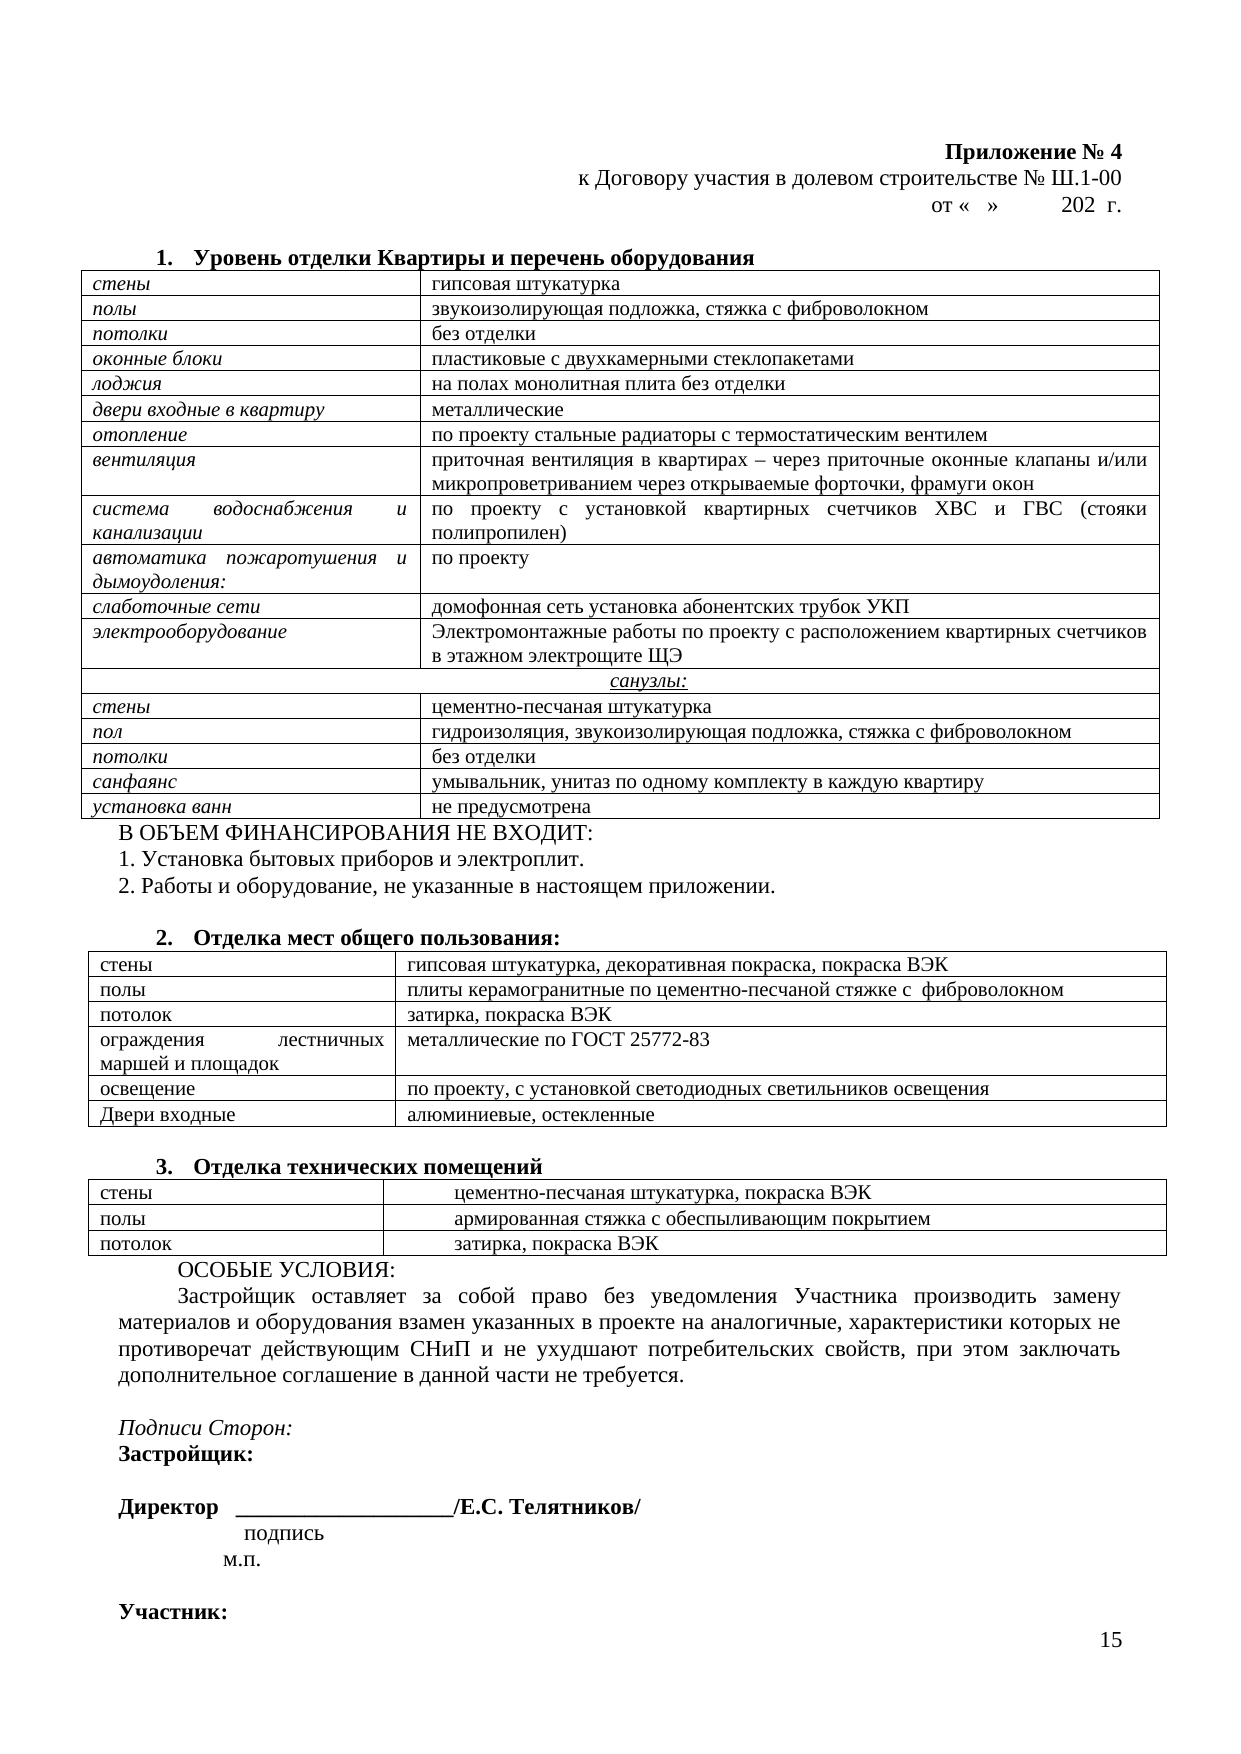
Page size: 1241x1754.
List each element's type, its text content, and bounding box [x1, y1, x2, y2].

list Уровень отделки Квартиры и перечень оборудования [156, 243, 1122, 270]
table_cell санузлы: [82, 669, 1159, 692]
table_cell лоджия [82, 371, 420, 395]
text Директор ___________________/Е.С. Телятников/ [118, 1493, 1122, 1519]
table_cell умывальник, унитаз по одному комплекту в каждую квартиру [421, 769, 1159, 793]
table_cell без отделки [421, 321, 1159, 345]
table_cell потолки [82, 321, 420, 345]
text к Договору участия в долевом строительстве № Ш.1-00 [118, 164, 1122, 191]
table_cell звукоизолирующая подложка, стяжка с фиброволокном [421, 296, 1159, 320]
table_cell ограждения лестничных маршей и площадок [89, 1027, 395, 1075]
table_cell на полах монолитная плита без отделки [421, 371, 1159, 395]
table_cell полы [82, 296, 420, 320]
table_cell санфаянс [82, 769, 420, 793]
table_cell затирка, покраска ВЭК [384, 1231, 1166, 1254]
table_cell приточная вентиляция в квартирах – через приточные оконные клапаны и/или микропроветриванием через открываемые форточки, фрамуги окон [421, 447, 1159, 495]
table_cell потолок [89, 1231, 383, 1254]
table_cell цементно-песчаная штукатурка [421, 694, 1159, 718]
table_header цементно-песчаная штукатурка, покраска ВЭК [384, 1180, 1166, 1204]
table_header стены [89, 1180, 383, 1204]
text Подписи Сторон: [118, 1414, 1122, 1440]
table_header стены [82, 271, 420, 295]
table_cell полы [89, 1205, 383, 1229]
table_cell автоматика пожаротушения и дымоудоления: [82, 545, 420, 593]
table_cell потолок [89, 1002, 395, 1026]
table_cell отопление [82, 422, 420, 446]
text подпись [118, 1519, 1122, 1546]
table_cell без отделки [421, 744, 1159, 768]
table_cell оконные блоки [82, 346, 420, 370]
text Участник: [118, 1598, 1122, 1624]
table_cell пол [82, 719, 420, 743]
list Отделка мест общего пользования: [156, 924, 1122, 951]
table_cell установка ванн [82, 794, 420, 818]
table_cell вентиляция [82, 447, 420, 495]
list Отделка технических помещений [156, 1153, 1122, 1179]
text В ОБЪЕМ ФИНАНСИРОВАНИЯ НЕ ВХОДИТ: [118, 819, 1122, 845]
table_cell двери входные в квартиру [82, 396, 420, 421]
text 1. Установка бытовых приборов и электроплит. [118, 845, 1122, 872]
table_cell металлические [421, 396, 1159, 421]
table_header гипсовая штукатурка, декоративная покраска, покраска ВЭК [396, 952, 1166, 976]
table_cell алюминиевые, остекленные [396, 1101, 1166, 1126]
table_cell затирка, покраска ВЭК [396, 1002, 1166, 1026]
table_cell Электромонтажные работы по проекту с расположением квартирных счетчиков в этажном электрощите ЩЭ [421, 619, 1159, 667]
table_cell пластиковые с двухкамерными стеклопакетами [421, 346, 1159, 370]
table_cell по проекту, с установкой светодиодных светильников освещения [396, 1076, 1166, 1100]
table_cell металлические по ГОСТ 25772-83 [396, 1027, 1166, 1075]
table_cell армированная стяжка с обеспыливающим покрытием [384, 1205, 1166, 1229]
table_cell плиты керамогранитные по цементно-песчаной стяжке с фиброволокном [396, 977, 1166, 1001]
text 2. Работы и оборудование, не указанные в настоящем приложении. [118, 872, 1122, 898]
table_cell по проекту с установкой квартирных счетчиков ХВС и ГВС (стояки полипропилен) [421, 496, 1159, 544]
table_cell система водоснабжения и канализации [82, 496, 420, 544]
text Приложение № 4 [118, 138, 1122, 164]
table_header гипсовая штукатурка [421, 271, 1159, 295]
table_cell стены [82, 694, 420, 718]
table_cell Двери входные [89, 1101, 395, 1126]
text Застройщик: [118, 1440, 1122, 1466]
table_cell полы [89, 977, 395, 1001]
table_cell освещение [89, 1076, 395, 1100]
text ОСОБЫЕ УСЛОВИЯ: [118, 1256, 1122, 1282]
table_cell потолки [82, 744, 420, 768]
table_cell не предусмотрена [421, 794, 1159, 818]
table_cell электрооборудование [82, 619, 420, 667]
table_cell по проекту [421, 545, 1159, 593]
table_cell домофонная сеть установка абонентских трубок УКП [421, 594, 1159, 618]
table_header стены [89, 952, 395, 976]
table_cell слаботочные сети [82, 594, 420, 618]
table_cell гидроизоляция, звукоизолирующая подложка, стяжка с фиброволокном [421, 719, 1159, 743]
text м.п. [118, 1546, 1122, 1572]
text от « » 202 г. [118, 191, 1122, 217]
text Застройщик оставляет за собой право без уведомления Участника производить замену материалов и оборудования взамен указанных в проекте на аналогичные, характеристики которых не противоречат действующим СНиП и не ухудшают потребительских свойств, при этом заключать дополнительное соглашение в данной части не требуется. [118, 1282, 1122, 1387]
table_cell по проекту стальные радиаторы с термостатическим вентилем [421, 422, 1159, 446]
